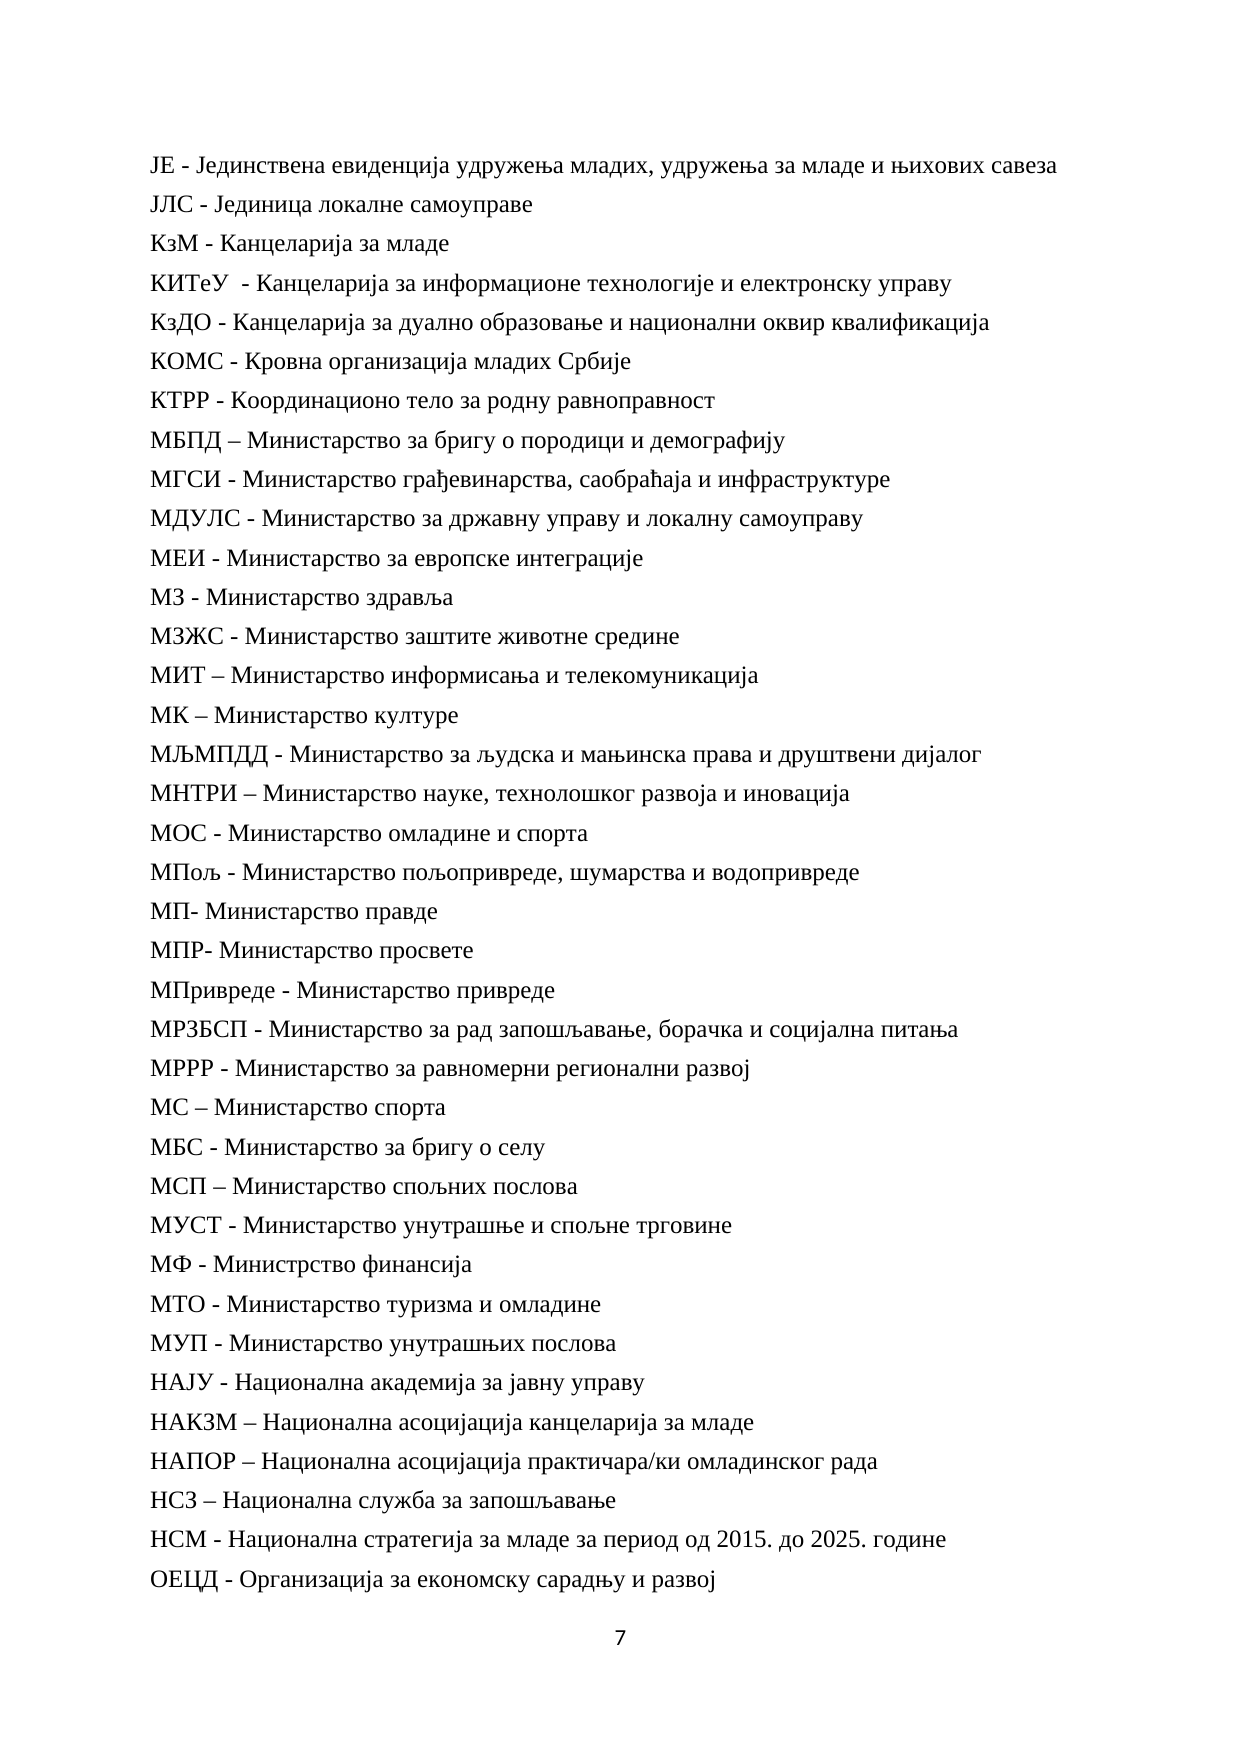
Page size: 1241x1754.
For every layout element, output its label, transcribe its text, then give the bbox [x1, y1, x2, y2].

text МК – Министарство културе [150, 700, 1090, 728]
text ЈЛС - Јединица локалне самоуправе [150, 189, 1090, 218]
text МПољ - Министарство пољопривреде, шумарства и водопривреде [150, 857, 1090, 886]
text КзДО - Канцеларија за дуално образовање и национални оквир квалификација [150, 307, 1090, 336]
text КИТеУ - Канцеларија за информационе технологије и електронску управу [150, 268, 1090, 297]
text МОС - Министарство омладине и спорта [150, 818, 1090, 846]
text МЉMПДД - Министарство за људска и мањинска права и друштвени дијалог [150, 739, 1090, 768]
text НАЈУ - Национална академија за јавну управу [150, 1367, 1090, 1396]
text МДУЛС - Министарство за државну управу и локалну самоуправу [150, 503, 1090, 532]
text НСМ - Национална стратегија за младе за период од 2015. до 2025. године [150, 1524, 1090, 1553]
text КОМС - Кровна организација младих Србије [150, 346, 1090, 375]
text ЈЕ - Јединствена евиденција удружења младих, удружења за младе и њихових савеза [150, 150, 1090, 179]
text МТО - Министарство туризма и омладине [150, 1289, 1090, 1318]
text НСЗ – Национална служба за запошљавање [150, 1485, 1090, 1514]
text МЗ - Министарство здравља [150, 582, 1090, 611]
text МС – Министарство спорта [150, 1092, 1090, 1121]
text МНТРИ – Министарство науке, технолошког развоја и иновација [150, 778, 1090, 807]
text МЕИ - Министарство за европске интеграције [150, 543, 1090, 571]
text МИТ – Министарство информисања и телекомуникација [150, 661, 1090, 689]
text КзМ - Канцеларија за младе [150, 228, 1090, 257]
text МПривреде - Министарство привреде [150, 975, 1090, 1003]
text МУП - Министарство унутрашњих послова [150, 1328, 1090, 1357]
text МФ - Министрство финансија [150, 1249, 1090, 1278]
text МРРР - Министарство за равномерни регионални развој [150, 1053, 1090, 1082]
text МПР- Министарство просвете [150, 935, 1090, 964]
text МБС - Министарство за бригу о селу [150, 1132, 1090, 1161]
text МЗЖС - Министарство заштите животне средине [150, 621, 1090, 650]
text МГСИ - Министарство грађевинарства, саобраћаја и инфраструктуре [150, 464, 1090, 493]
text МРЗБСП - Министарство за рад запошљавање, борачка и социјална питања [150, 1014, 1090, 1043]
text МУСТ - Министарство унутрашње и спољне трговине [150, 1210, 1090, 1239]
text НАПОР – Национална асоцијација практичара/ки омладинског рада [150, 1446, 1090, 1475]
text ОЕЦД - Организација за економску сарадњу и развој [150, 1564, 1090, 1592]
text НАКЗМ – Национална асоцијација канцеларија за младе [150, 1407, 1090, 1435]
text МСП – Министарство спољних послова [150, 1171, 1090, 1200]
text КТРР - Координационо тело за родну равноправност [150, 386, 1090, 414]
text МБПД – Министарство за бригу о породици и демографију [150, 425, 1090, 454]
text МП- Министарство правде [150, 896, 1090, 925]
